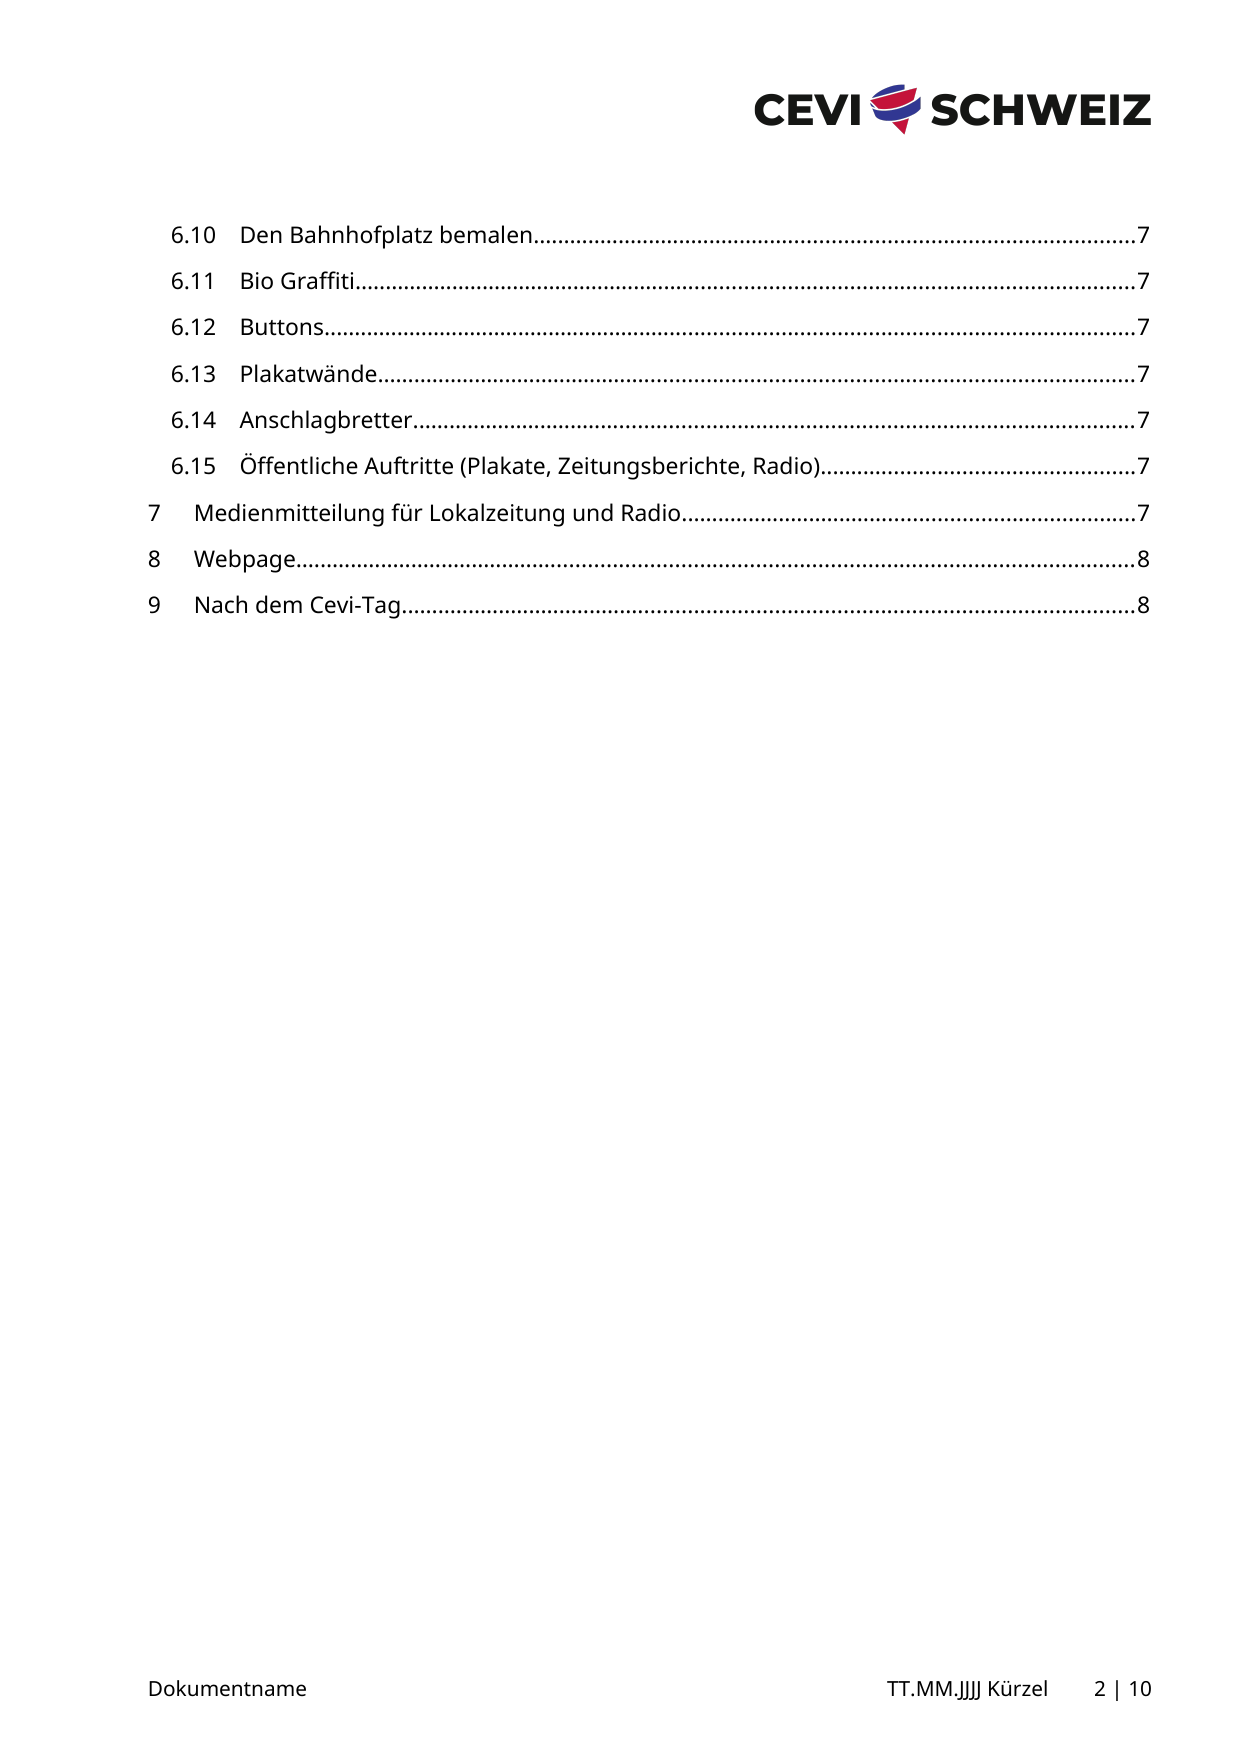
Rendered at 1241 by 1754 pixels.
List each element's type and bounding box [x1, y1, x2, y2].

picture [751, 1, 1239, 139]
